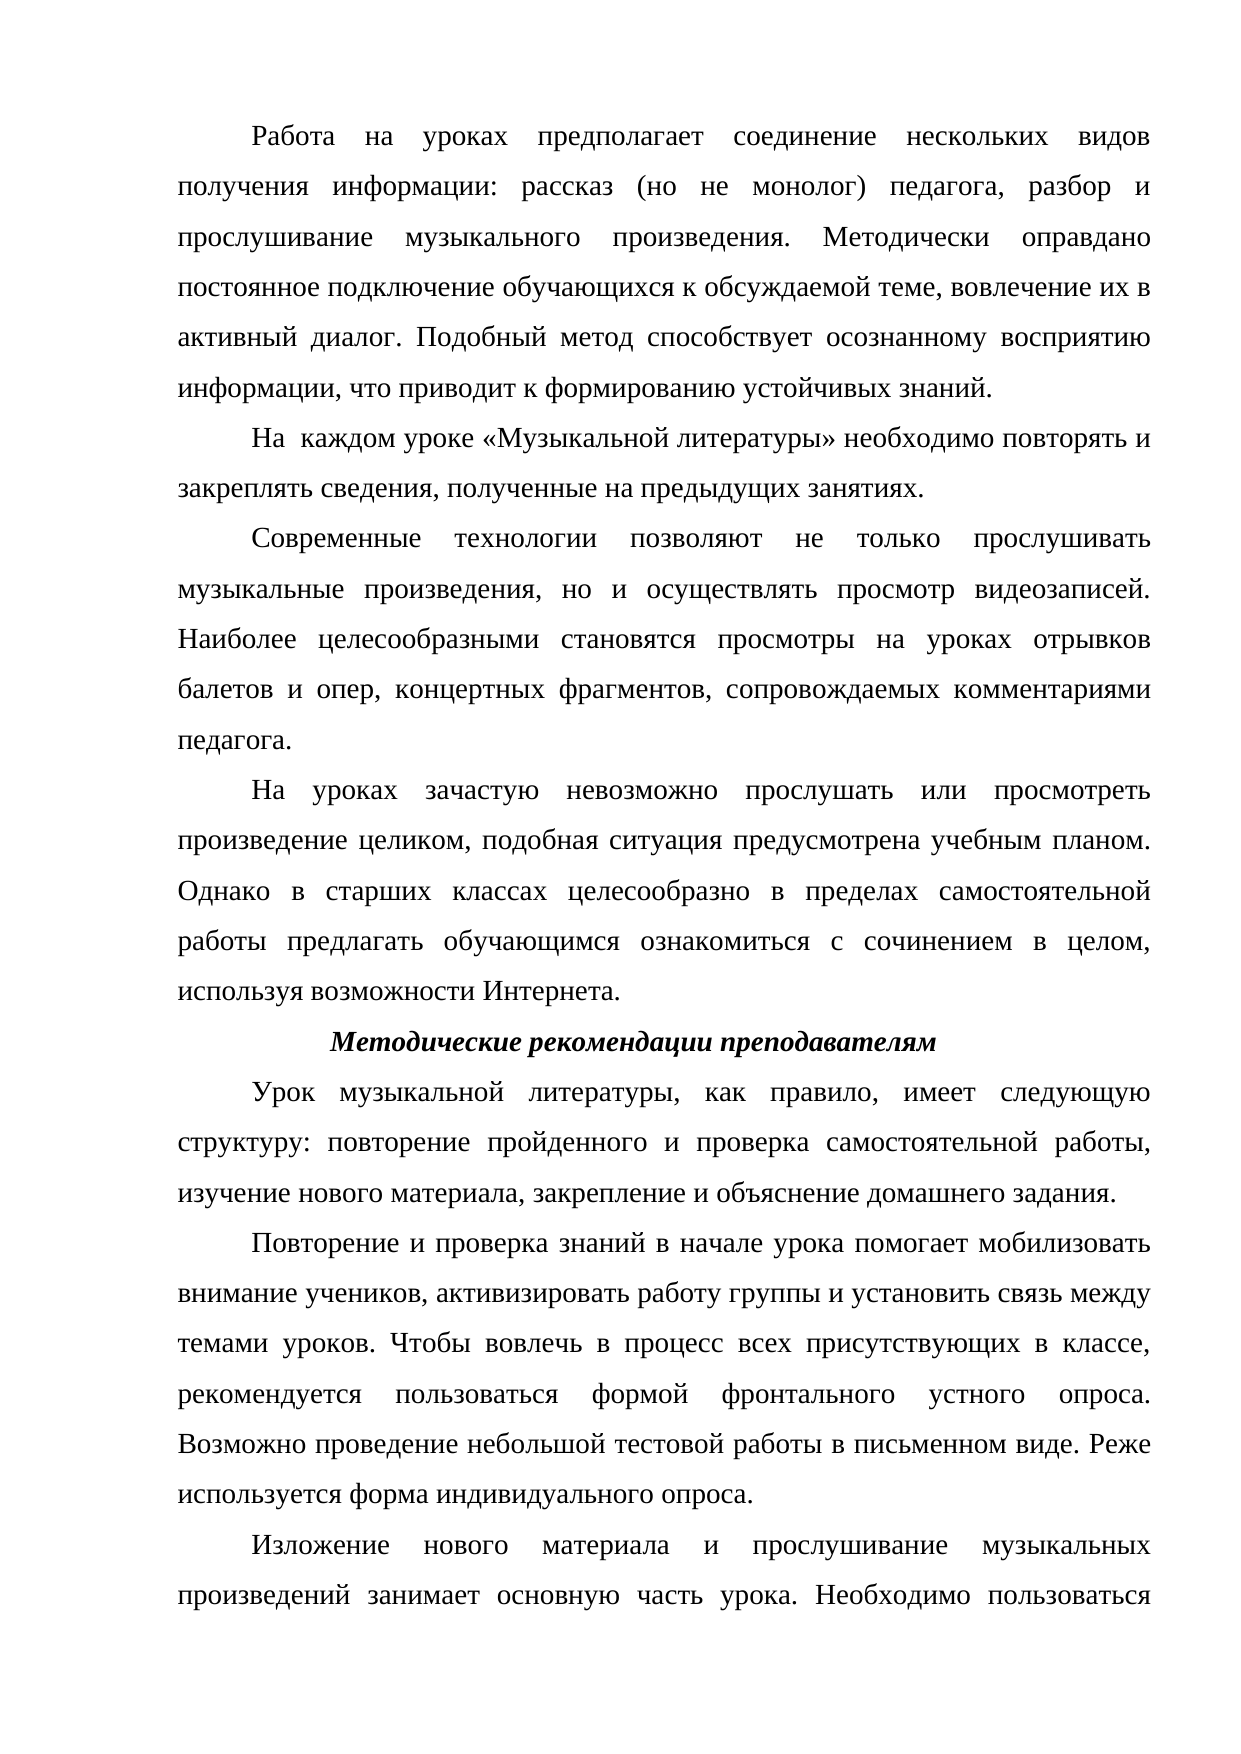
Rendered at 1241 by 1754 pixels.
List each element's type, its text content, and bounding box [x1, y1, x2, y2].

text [177, 1527, 1152, 1611]
text Повторение и проверка знаний в начале урока помогает мобилизовать внимание учеников, активизировать работу группы и установить связь между темами уроков. Чтобы вовлечь в процесс всех присутствующих в классе, рекомендуется пользоваться формой фронтального устного опроса. Возможно проведение небольшой тестовой работы в письменном виде. Реже используется форма индивидуального опроса. [177, 1225, 1152, 1510]
text Работа на уроках предполагает соединение нескольких видов получения информации: рассказ (но не монолог) педагога, разбор и прослушивание музыкального произведения. Методически оправдано постоянное подключение обучающихся к обсуждаемой теме, вовлечение их в активный диалог. Подобный метод способствует осознанному восприятию информации, что приводит к формированию устойчивых знаний. [177, 118, 1152, 403]
text Урок музыкальной литературы, как правило, имеет следующую структуру: повторение пройденного и проверка самостоятельной работы, изучение нового материала, закрепление и объяснение домашнего задания. [177, 1074, 1152, 1208]
text Методические рекомендации преподавателям [118, 1024, 1152, 1057]
text На каждом уроке «Музыкальной литературы» необходимо повторять и закреплять сведения, полученные на предыдущих занятиях. [177, 420, 1152, 504]
text Современные технологии позволяют не только прослушивать музыкальные произведения, но и осуществлять просмотр видеозаписей. Наиболее целесообразными становятся просмотры на уроках отрывков балетов и опер, концертных фрагментов, сопровождаемых комментариями педагога. [177, 521, 1152, 755]
text На уроках зачастую невозможно прослушать или просмотреть произведение целиком, подобная ситуация предусмотрена учебным планом. Однако в старших классах целесообразно в пределах самостоятельной работы предлагать обучающимся ознакомиться с сочинением в целом, используя возможности Интернета. [177, 772, 1152, 1007]
